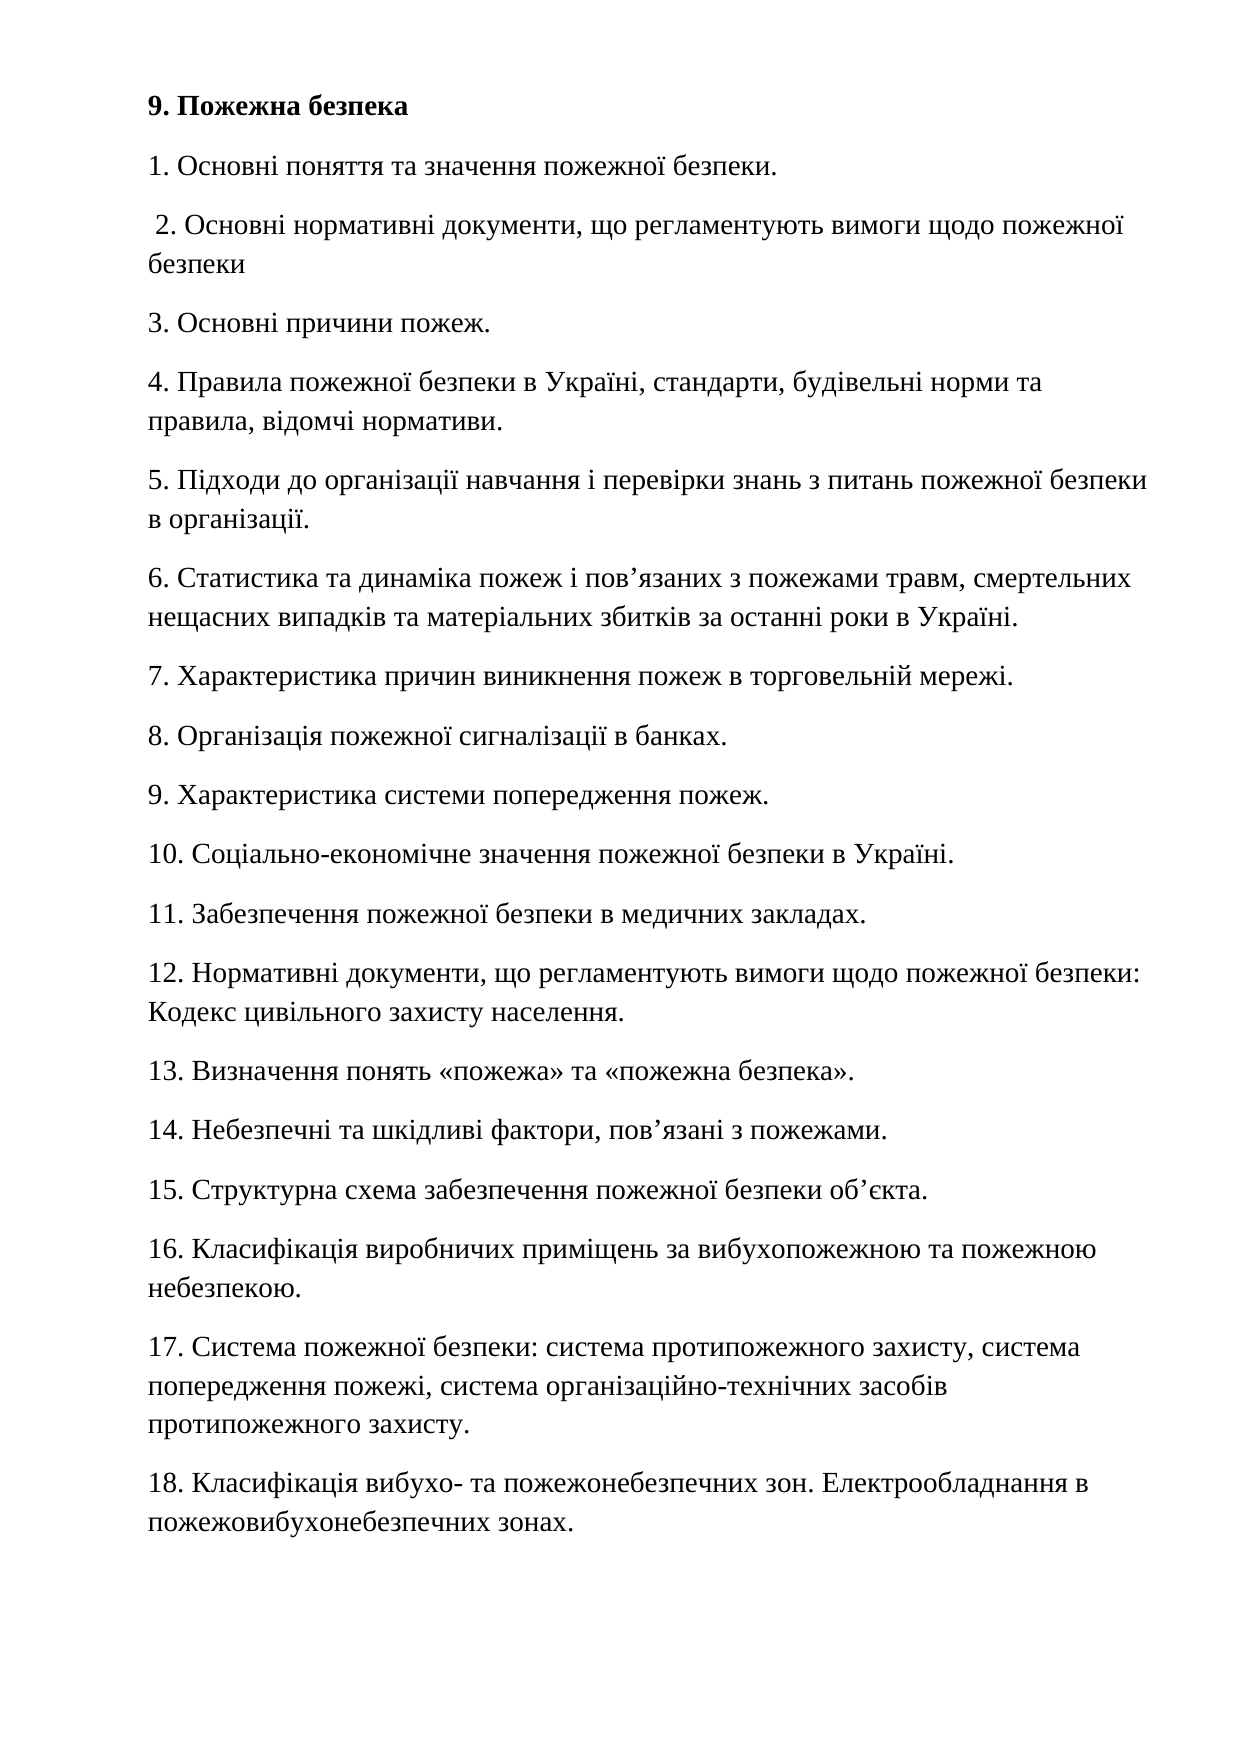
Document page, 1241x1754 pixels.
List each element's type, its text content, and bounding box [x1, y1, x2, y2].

text 9. Пожежна безпека [148, 88, 1152, 122]
text 6. Статистика та динаміка пожеж і пов’язаних з пожежами травм, смертельних нещасних випадків та матеріальних збитків за останні роки в Україні. [148, 560, 1152, 632]
text 18. Класифікація вибухо- та пожежонебезпечних зон. Електрообладнання в пожежовибухонебезпечних зонах. [148, 1466, 1152, 1538]
text 17. Система пожежної безпеки: система протипожежного захисту, система попередження пожежі, система організаційно-технічних засобів протипожежного захисту. [148, 1329, 1152, 1440]
text 14. Небезпечні та шкідливі фактори, пов’язані з пожежами. [148, 1112, 1152, 1146]
text 12. Нормативні документи, що регламентують вимоги щодо пожежної безпеки: Кодекс цивільного захисту населення. [148, 955, 1152, 1027]
text 11. Забезпечення пожежної безпеки в медичних закладах. [148, 896, 1152, 929]
text 5. Підходи до організації навчання і перевірки знань з питань пожежної безпеки в організації. [148, 462, 1152, 534]
text 3. Основні причини пожеж. [148, 305, 1152, 339]
text 10. Соціально-економічне значення пожежної безпеки в Україні. [148, 836, 1152, 870]
text 13. Визначення понять «пожежа» та «пожежна безпека». [148, 1053, 1152, 1087]
text 4. Правила пожежної безпеки в Україні, стандарти, будівельні норми та правила, відомчі нормативи. [148, 364, 1152, 437]
text 2. Основні нормативні документи, що регламентують вимоги щодо пожежної безпеки [148, 207, 1152, 279]
text 15. Структурна схема забезпечення пожежної безпеки об’єкта. [148, 1172, 1152, 1205]
text 1. Основні поняття та значення пожежної безпеки. [148, 148, 1152, 181]
text 8. Організація пожежної сигналізації в банках. [148, 718, 1152, 751]
text 16. Класифікація виробничих приміщень за вибухопожежною та пожежною небезпекою. [148, 1231, 1152, 1303]
text 7. Характеристика причин виникнення пожеж в торговельній мережі. [148, 658, 1152, 692]
text 9. Характеристика системи попередження пожеж. [148, 777, 1152, 811]
